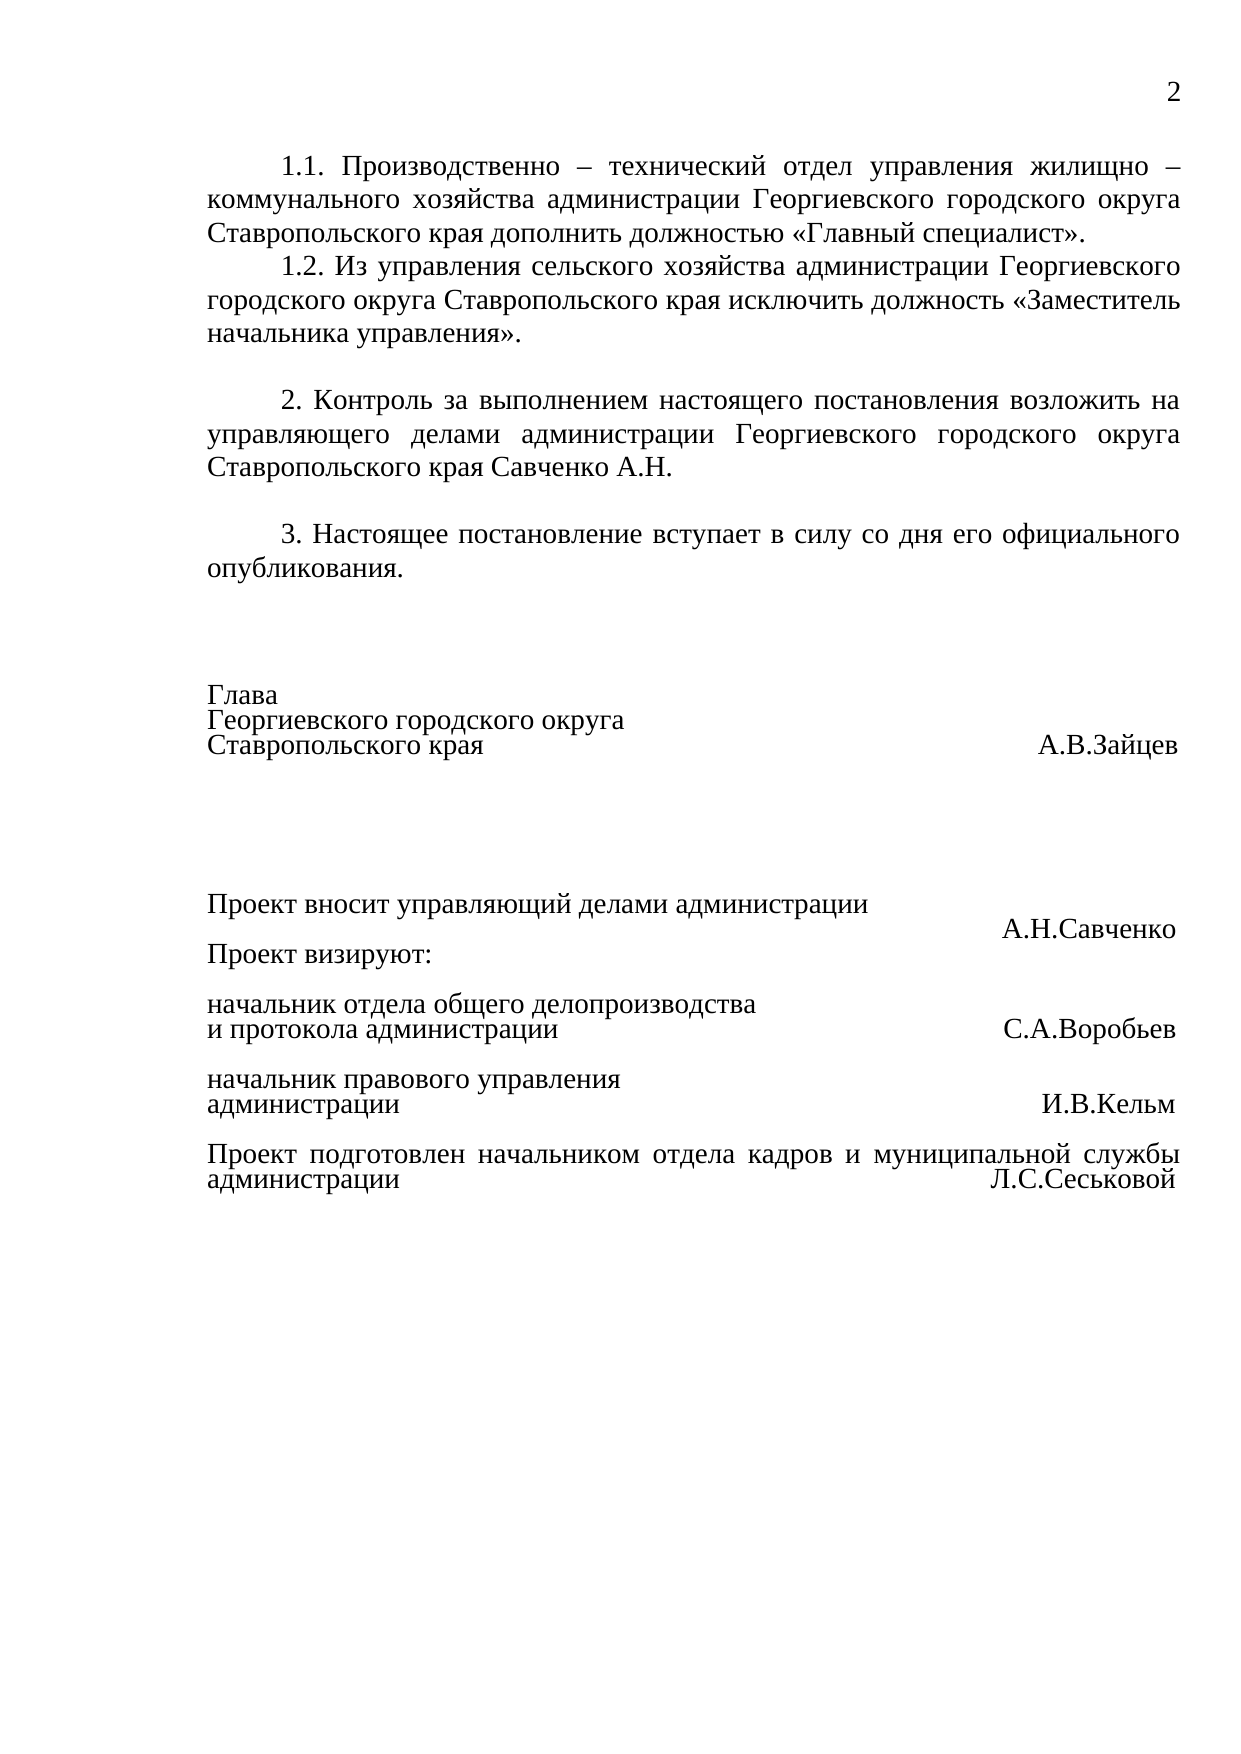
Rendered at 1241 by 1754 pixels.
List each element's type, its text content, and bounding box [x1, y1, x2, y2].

text Проект визируют: [207, 943, 1181, 968]
text администрации И.В.Кельм [207, 1093, 1181, 1118]
text 1.1. Производственно – технический отдел управления жилищно – коммунального хозяйства администрации Георгиевского городского округа Ставропольского края дополнить должностью «Главный специалист». [207, 148, 1181, 248]
text Георгиевского городского округа [207, 709, 1181, 734]
text начальник правового управления [207, 1068, 1181, 1093]
text Ставропольского края А.В.Зайцев [207, 734, 1181, 759]
text 2. Контроль за выполнением настоящего постановления возложить на управляющего делами администрации Георгиевского городского округа Ставропольского края Савченко А.Н. [207, 382, 1181, 483]
text Глава [207, 684, 1181, 709]
text 3. Настоящее постановление вступает в силу со дня его официального опубликования. [207, 517, 1181, 584]
text А.Н.Савченко [207, 918, 1181, 943]
text 1.2. Из управления сельского хозяйства администрации Георгиевского городского округа Ставропольского края исключить должность «Заместитель начальника управления». [207, 248, 1181, 349]
text Проект подготовлен начальником отдела кадров и муниципальной службы администрации Л.С.Сеськовой [207, 1143, 1181, 1193]
text и протокола администрации С.А.Воробьев [207, 1018, 1181, 1043]
text Проект вносит управляющий делами администрации [207, 893, 1181, 918]
text начальник отдела общего делопроизводства [207, 993, 1181, 1018]
